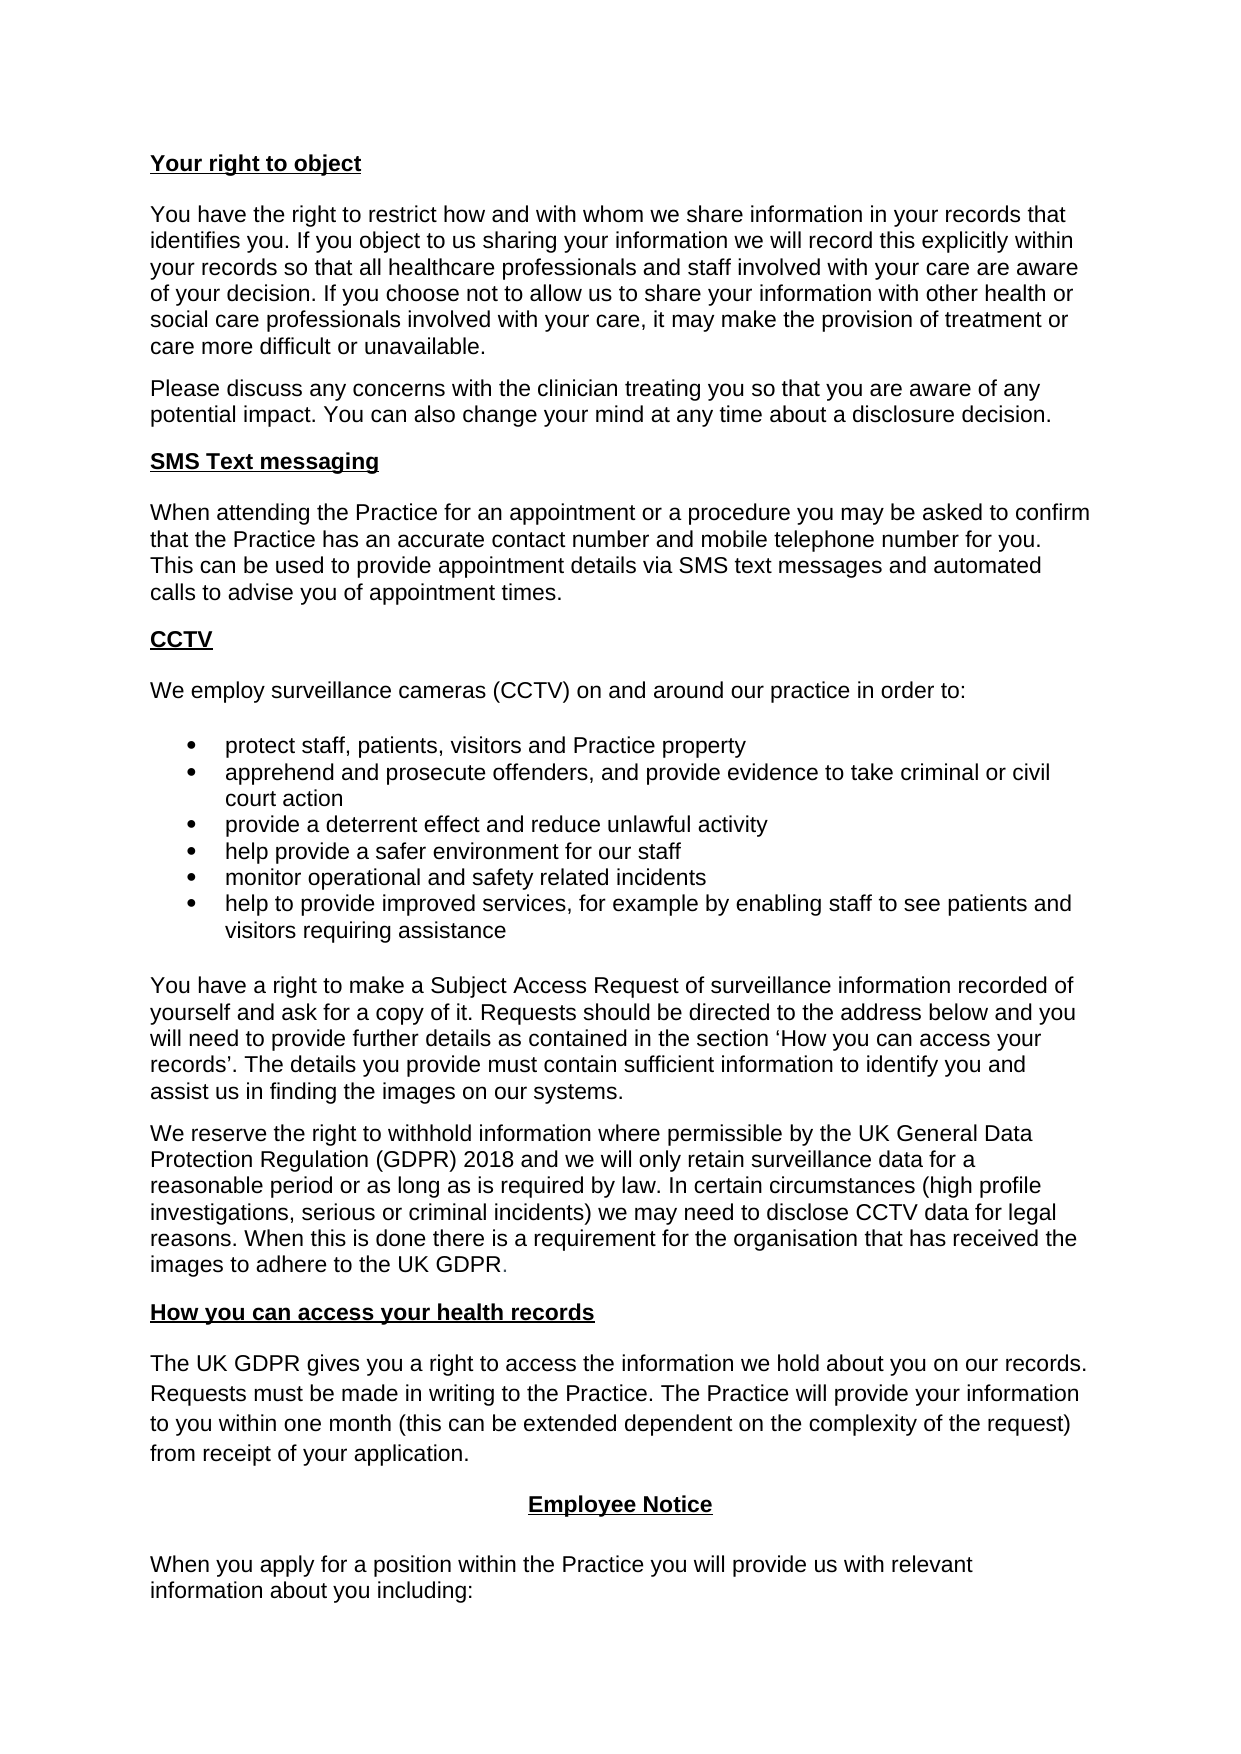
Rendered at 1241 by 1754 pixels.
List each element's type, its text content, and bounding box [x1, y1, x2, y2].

text We reserve the right to withhold information where permissible by the UK General Data Protection Regulation (GDPR) 2018 and we will only retain surveillance data for a reasonable period or as long as is required by law. In certain circumstances (high profile investigations, serious or criminal incidents) we may need to disclose CCTV data for legal reasons. When this is done there is a requirement for the organisation that has received the images to adhere to the UK GDPR. [150, 1119, 1090, 1278]
list help to provide improved services, for example by enabling staff to see patients and visitors requiring assistance [187, 890, 1090, 943]
text Please discuss any concerns with the clinician treating you so that you are aware of any potential impact. You can also change your mind at any time about a disclosure decision. [150, 375, 1090, 427]
text The UK GDPR gives you a right to access the information we hold about you on our records. Requests must be made in writing to the Practice. The Practice will provide your information to you within one month (this can be extended dependent on the complexity of the request) from receipt of your application. [150, 1349, 1090, 1467]
text Your right to object [150, 150, 1090, 176]
text You have the right to restrict how and with whom we share information in your records that identifies you. If you object to us sharing your information we will record this explicitly within your records so that all healthcare professionals and staff involved with your care are aware of your decision. If you choose not to allow us to share your information with other health or social care professionals involved with your care, it may make the provision of treatment or care more difficult or unavailable. [150, 201, 1090, 359]
list monitor operational and safety related incidents [187, 864, 1090, 890]
list provide a deterrent effect and reduce unlawful activity [187, 811, 1090, 838]
text SMS Text messaging [150, 448, 1090, 475]
text When you apply for a position within the Practice you will provide us with relevant information about you including: [150, 1551, 1090, 1603]
text CCTV [150, 626, 1090, 652]
text Employee Notice [150, 1491, 1090, 1518]
list protect staff, patients, visitors and Practice property [187, 732, 1090, 758]
list apprehend and prosecute offenders, and provide evidence to take criminal or civil court action [187, 758, 1090, 811]
text You have a right to make a Subject Access Request of surveillance information recorded of yourself and ask for a copy of it. Requests should be directed to the address below and you will need to provide further details as contained in the section ‘How you can access your records’. The details you provide must contain sufficient information to identify you and assist us in finding the images on our systems. [150, 972, 1090, 1104]
text How you can access your health records [150, 1298, 1090, 1325]
text When attending the Practice for an appointment or a procedure you may be asked to confirm that the Practice has an accurate contact number and mobile telephone number for you. This can be used to provide appointment details via SMS text messages and automated calls to advise you of appointment times. [150, 499, 1090, 605]
list help provide a safer environment for our staff [187, 838, 1090, 864]
text We employ surveillance cameras (CCTV) on and around our practice in order to: [150, 677, 1090, 703]
